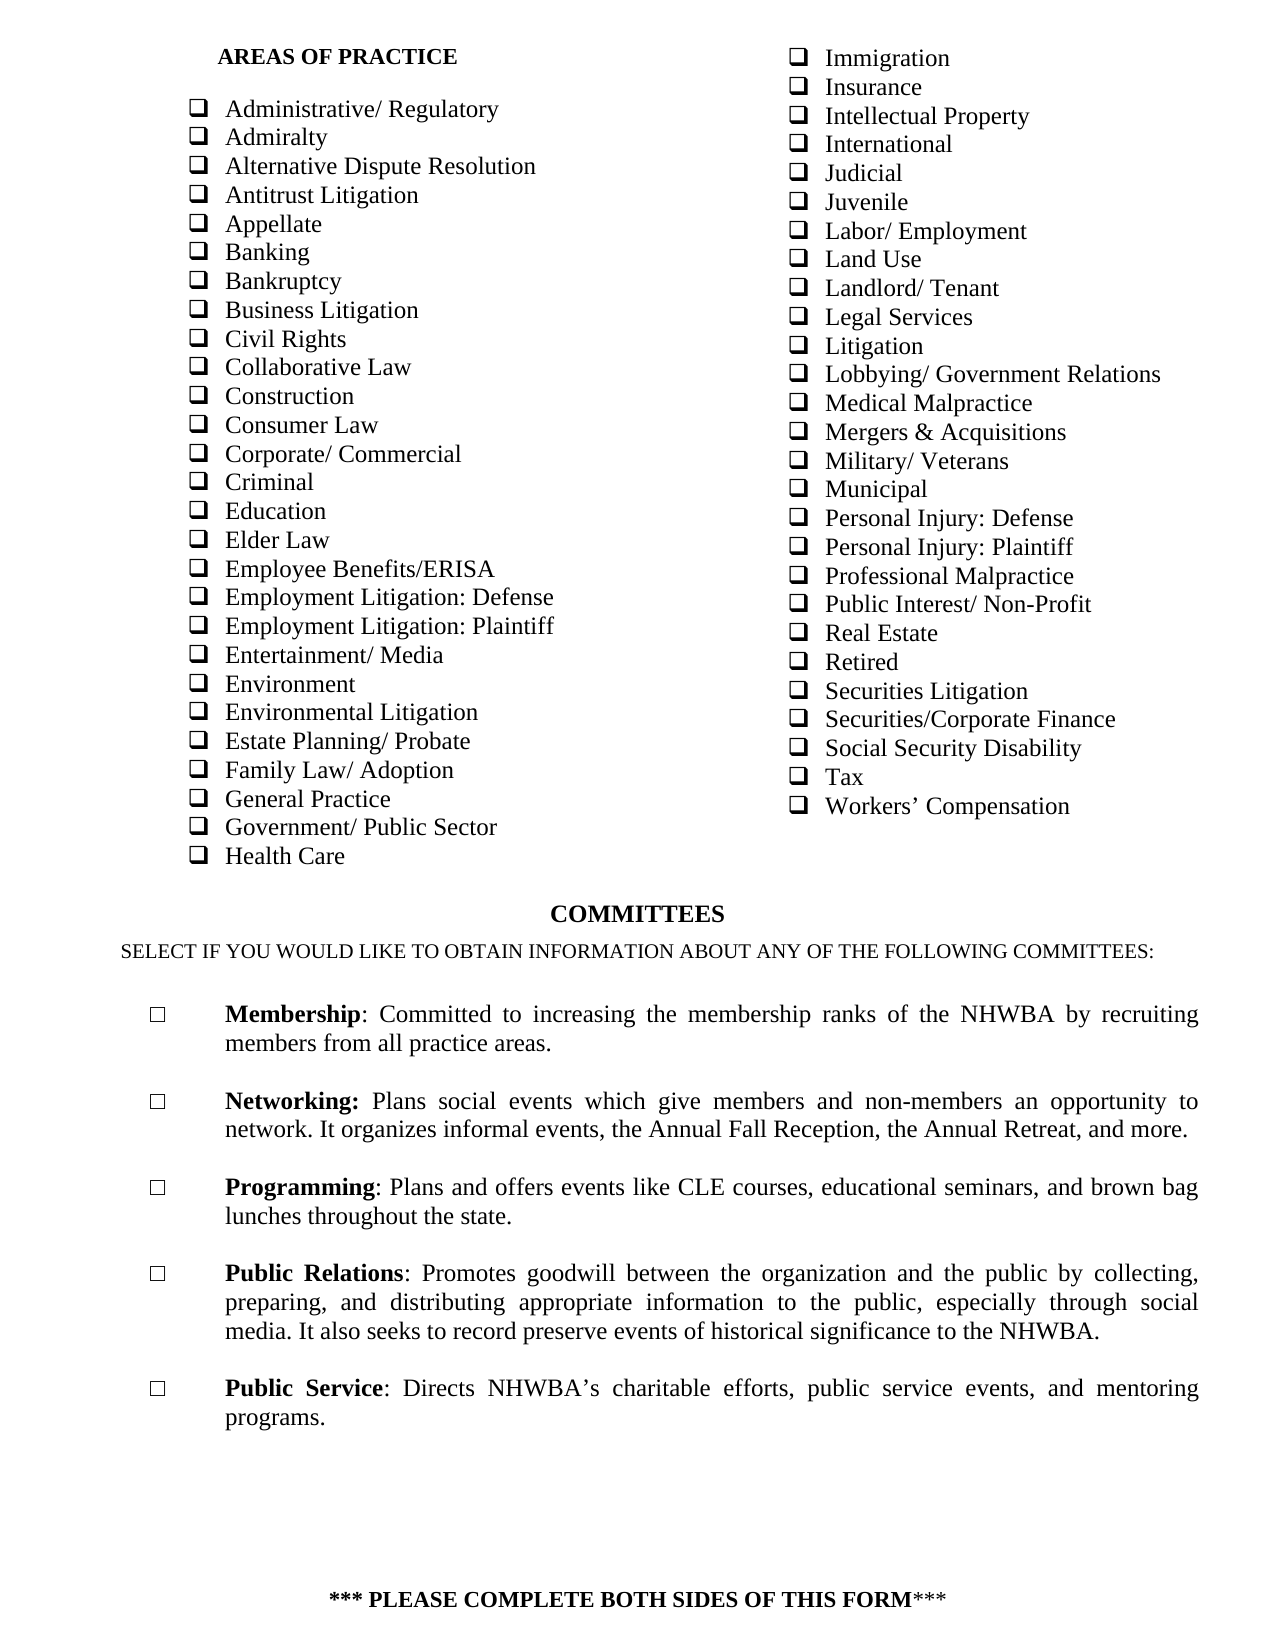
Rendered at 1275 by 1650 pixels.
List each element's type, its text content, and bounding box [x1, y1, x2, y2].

list Mergers & Acquisitions [787, 417, 1200, 446]
list Labor/ Employment [787, 216, 1200, 244]
list Medical Malpractice [787, 388, 1200, 417]
list Banking [187, 237, 600, 266]
list General Practice [187, 784, 600, 812]
list Securities/Corporate Finance [787, 704, 1200, 733]
list Military/ Veterans [787, 446, 1200, 474]
list Legal Services [787, 302, 1200, 331]
list Admiralty [187, 122, 600, 151]
text □ Public Service: Directs NHWBA’s charitable efforts, public service events, and mentoring programs. [150, 1373, 1200, 1431]
list Government/ Public Sector [187, 812, 600, 841]
text □ Membership: Committed to increasing the membership ranks of the NHWBA by recruiting members from all practice areas. [150, 999, 1200, 1057]
list Juvenile [787, 187, 1200, 216]
list Municipal [787, 474, 1200, 503]
list Insurance [787, 72, 1200, 101]
list Real Estate [787, 618, 1200, 647]
list Family Law/ Adoption [187, 755, 600, 784]
list Corporate/ Commercial [187, 439, 600, 467]
list Civil Rights [187, 324, 600, 352]
list Collaborative Law [187, 352, 600, 381]
list Employment Litigation: Defense [187, 582, 600, 611]
list Administrative/ Regulatory [187, 94, 600, 122]
text Select if you would like to obtain information about any of the following committees: [75, 939, 1200, 963]
list Public Interest/ Non-Profit [787, 589, 1200, 618]
list Alternative Dispute Resolution [187, 151, 600, 180]
list Business Litigation [187, 295, 600, 324]
list Appellate [187, 209, 600, 237]
list Bankruptcy [187, 266, 600, 295]
text □ Public Relations: Promotes goodwill between the organization and the public by collecting, preparing, and distributing appropriate information to the public, especially through social media. It also seeks to record preserve events of historical significance to the NHWBA. [150, 1258, 1200, 1344]
text □ Networking: Plans social events which give members and non-members an opportunity to network. It organizes informal events, the Annual Fall Reception, the Annual Retreat, and more. [150, 1086, 1200, 1143]
list Employment Litigation: Plaintiff [187, 611, 600, 640]
list Environmental Litigation [187, 697, 600, 726]
list Construction [187, 381, 600, 410]
text AREAS OF PRACTICE [75, 43, 600, 70]
list Antitrust Litigation [187, 180, 600, 209]
list Lobbying/ Government Relations [787, 359, 1200, 388]
list Litigation [787, 331, 1200, 359]
list International [787, 129, 1200, 158]
text □ Programming: Plans and offers events like CLE courses, educational seminars, and brown bag lunches throughout the state. [150, 1172, 1200, 1229]
list Education [187, 496, 600, 525]
list Entertainment/ Media [187, 640, 600, 669]
list Elder Law [187, 525, 600, 554]
list Employee Benefits/ERISA [187, 554, 600, 582]
list Retired [787, 647, 1200, 676]
list Tax [787, 762, 1200, 791]
list Landlord/ Tenant [787, 273, 1200, 302]
list Estate Planning/ Probate [187, 726, 600, 755]
list Personal Injury: Defense [787, 503, 1200, 532]
list Workers’ Compensation [787, 791, 1200, 819]
list Health Care [187, 841, 600, 870]
list Securities Litigation [787, 676, 1200, 704]
list Environment [187, 669, 600, 697]
list Consumer Law [187, 410, 600, 439]
list Immigration [787, 43, 1200, 72]
list Intellectual Property [787, 101, 1200, 129]
list Land Use [787, 244, 1200, 273]
text COMMITTEES [75, 899, 1200, 927]
list Social Security Disability [787, 733, 1200, 762]
list Criminal [187, 467, 600, 496]
list Professional Malpractice [787, 561, 1200, 589]
list Personal Injury: Plaintiff [787, 532, 1200, 561]
list Judicial [787, 158, 1200, 187]
